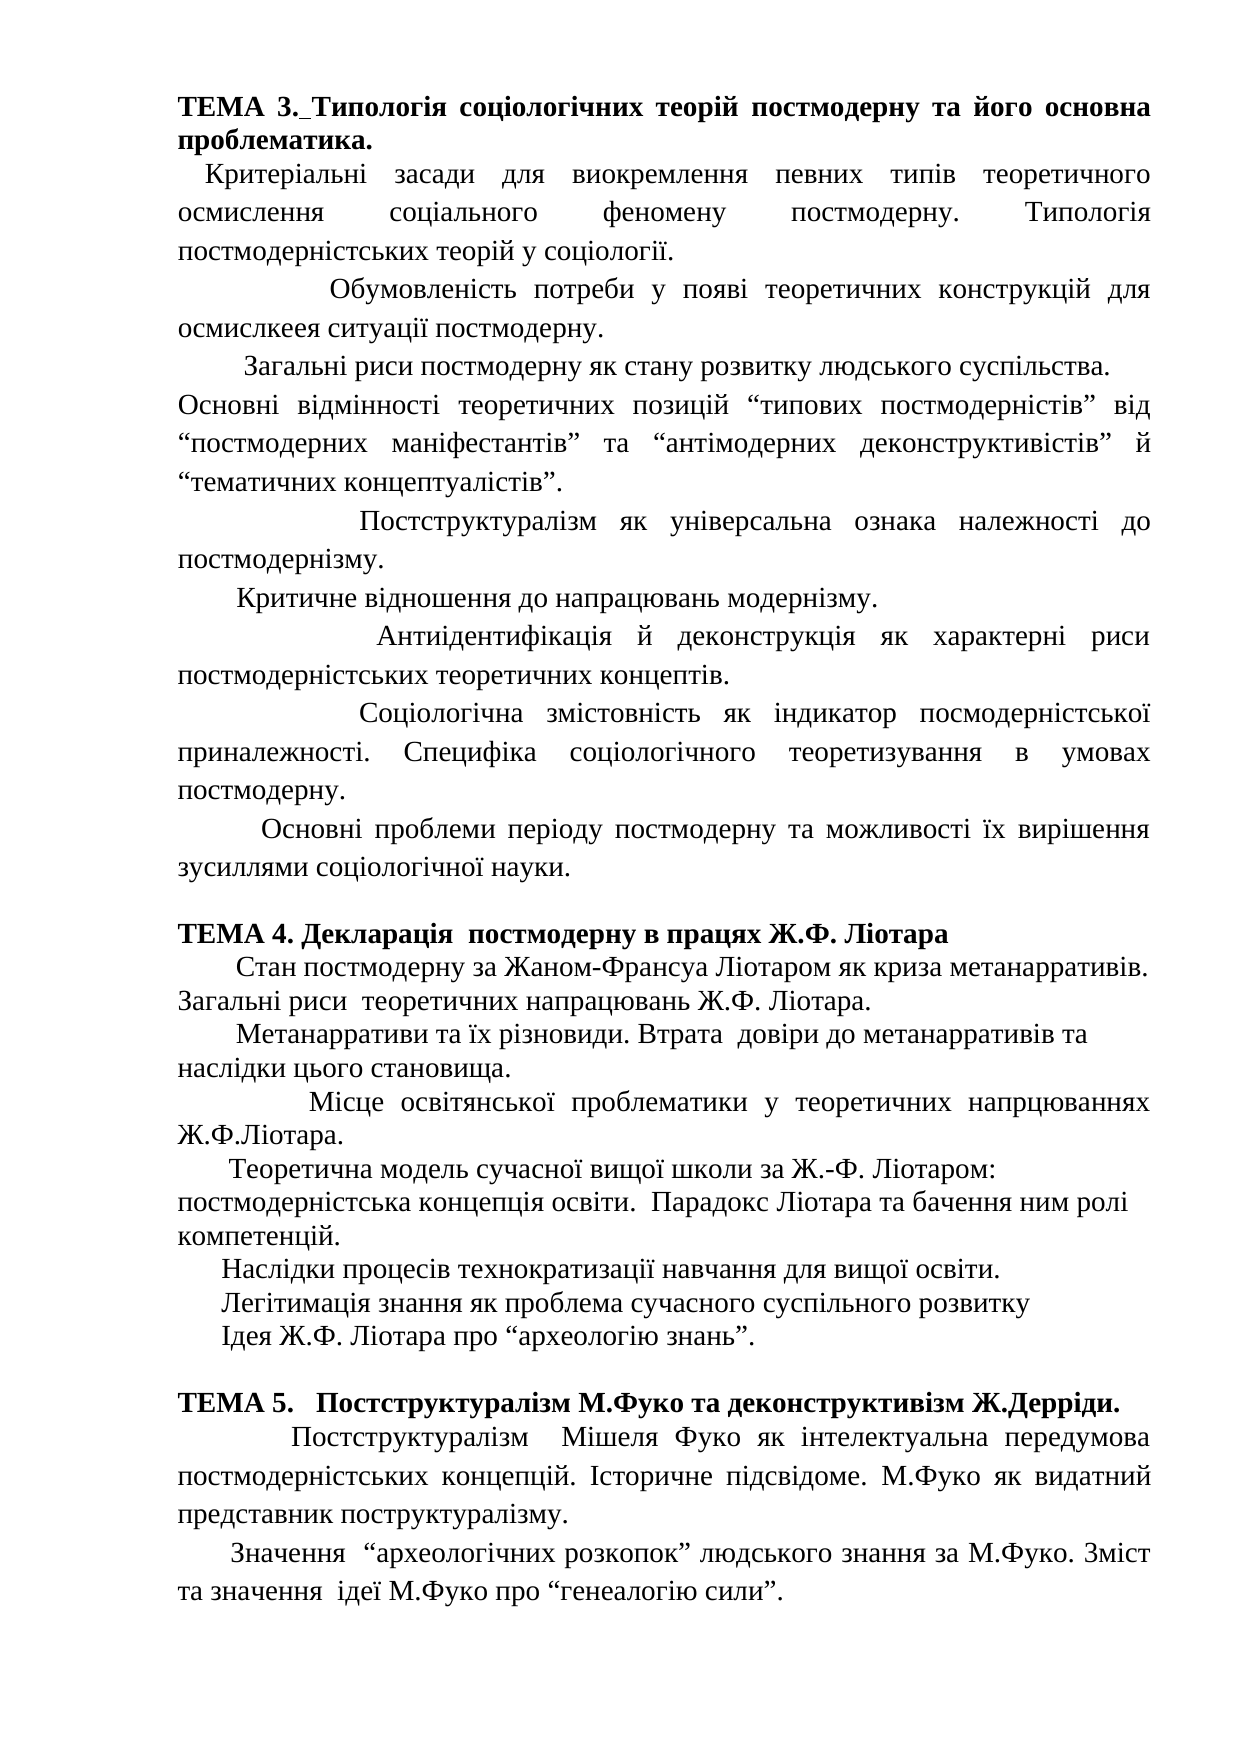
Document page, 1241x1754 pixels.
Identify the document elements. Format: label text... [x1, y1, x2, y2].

list Критеріальні засади для виокремлення певних типів теоретичного осмислення соціального феномену постмодерну. Типологія постмодерністських теорій у соціології. [178, 156, 1152, 266]
text ТЕМА 5. Постструктуралізм М.Фуко та деконструктивізм Ж.Дерріди. [177, 1386, 1152, 1419]
text ТЕМА 4. Декларація постмодерну в працях Ж.Ф. Ліотара [177, 916, 1152, 949]
text Наслідки процесів технократизації навчання для вищої освіти. [177, 1251, 1152, 1285]
text Стан постмодерну за Жаном-Франсуа Ліотаром як криза метанарративів. Загальні риси теоретичних напрацювань Ж.Ф. Ліотара. [177, 949, 1152, 1017]
text Соціологічна змістовність як індикатор посмодерністської приналежності. Специфіка соціологічного теоретизування в умовах постмодерну. [177, 695, 1152, 806]
list Обумовленість потреби у появі теоретичних конструкцій для осмислкеея ситуації постмодерну. [178, 271, 1152, 343]
list Загальні риси постмодерну як стану розвитку людського суспільства. [178, 348, 1152, 382]
text Основні проблеми періоду постмодерну та можливості їх вирішення зусиллями соціологічної науки. [177, 811, 1152, 883]
text Теоретична модель сучасної вищої школи за Ж.-Ф. Ліотаром: постмодерністська концепція освіти. Парадокс Ліотара та бачення ним ролі компетенцій. [177, 1151, 1152, 1251]
list Основні відмінності теоретичних позицій “типових постмодерністів” від “постмодерних маніфестантів” та “антімодерних деконструктивістів” й “тематичних концептуалістів”. [178, 387, 1152, 498]
text Значення “археологічних розкопок” людського знання за М.Фуко. 3міст та значення ідеї М.Фуко про “генеалогію сили”. [177, 1535, 1152, 1607]
text Антиідентифікація й деконструкція як характерні риси постмодерністських теоретичних концептів. [177, 618, 1152, 690]
text Постструктуралізм Мішеля Фуко як інтелектуальна передумова постмодерністських концепцій. Історичне підсвідоме. М.Фуко як видатний представник поструктуралізму. [177, 1419, 1152, 1530]
text Ідея Ж.Ф. Ліотара про “археологію знань”. [177, 1318, 1152, 1352]
list Постструктуралізм як універсальна ознака належності до постмодернізму. [178, 503, 1152, 575]
text ТЕМА 3. Типологія соціологічних теорій постмодерну та його основна проблематика. [177, 89, 1152, 156]
text Легітимація знання як проблема сучасного суспільного розвитку [177, 1285, 1152, 1318]
text Метанарративи та їх різновиди. Втрата довіри до метанарративів та наслідки цього становища. [177, 1017, 1152, 1084]
text Місце освітянської проблематики у теоретичних напрцюваннях Ж.Ф.Ліотара. [177, 1084, 1152, 1151]
list Критичне відношення до напрацювань модернізму. [178, 580, 1152, 613]
